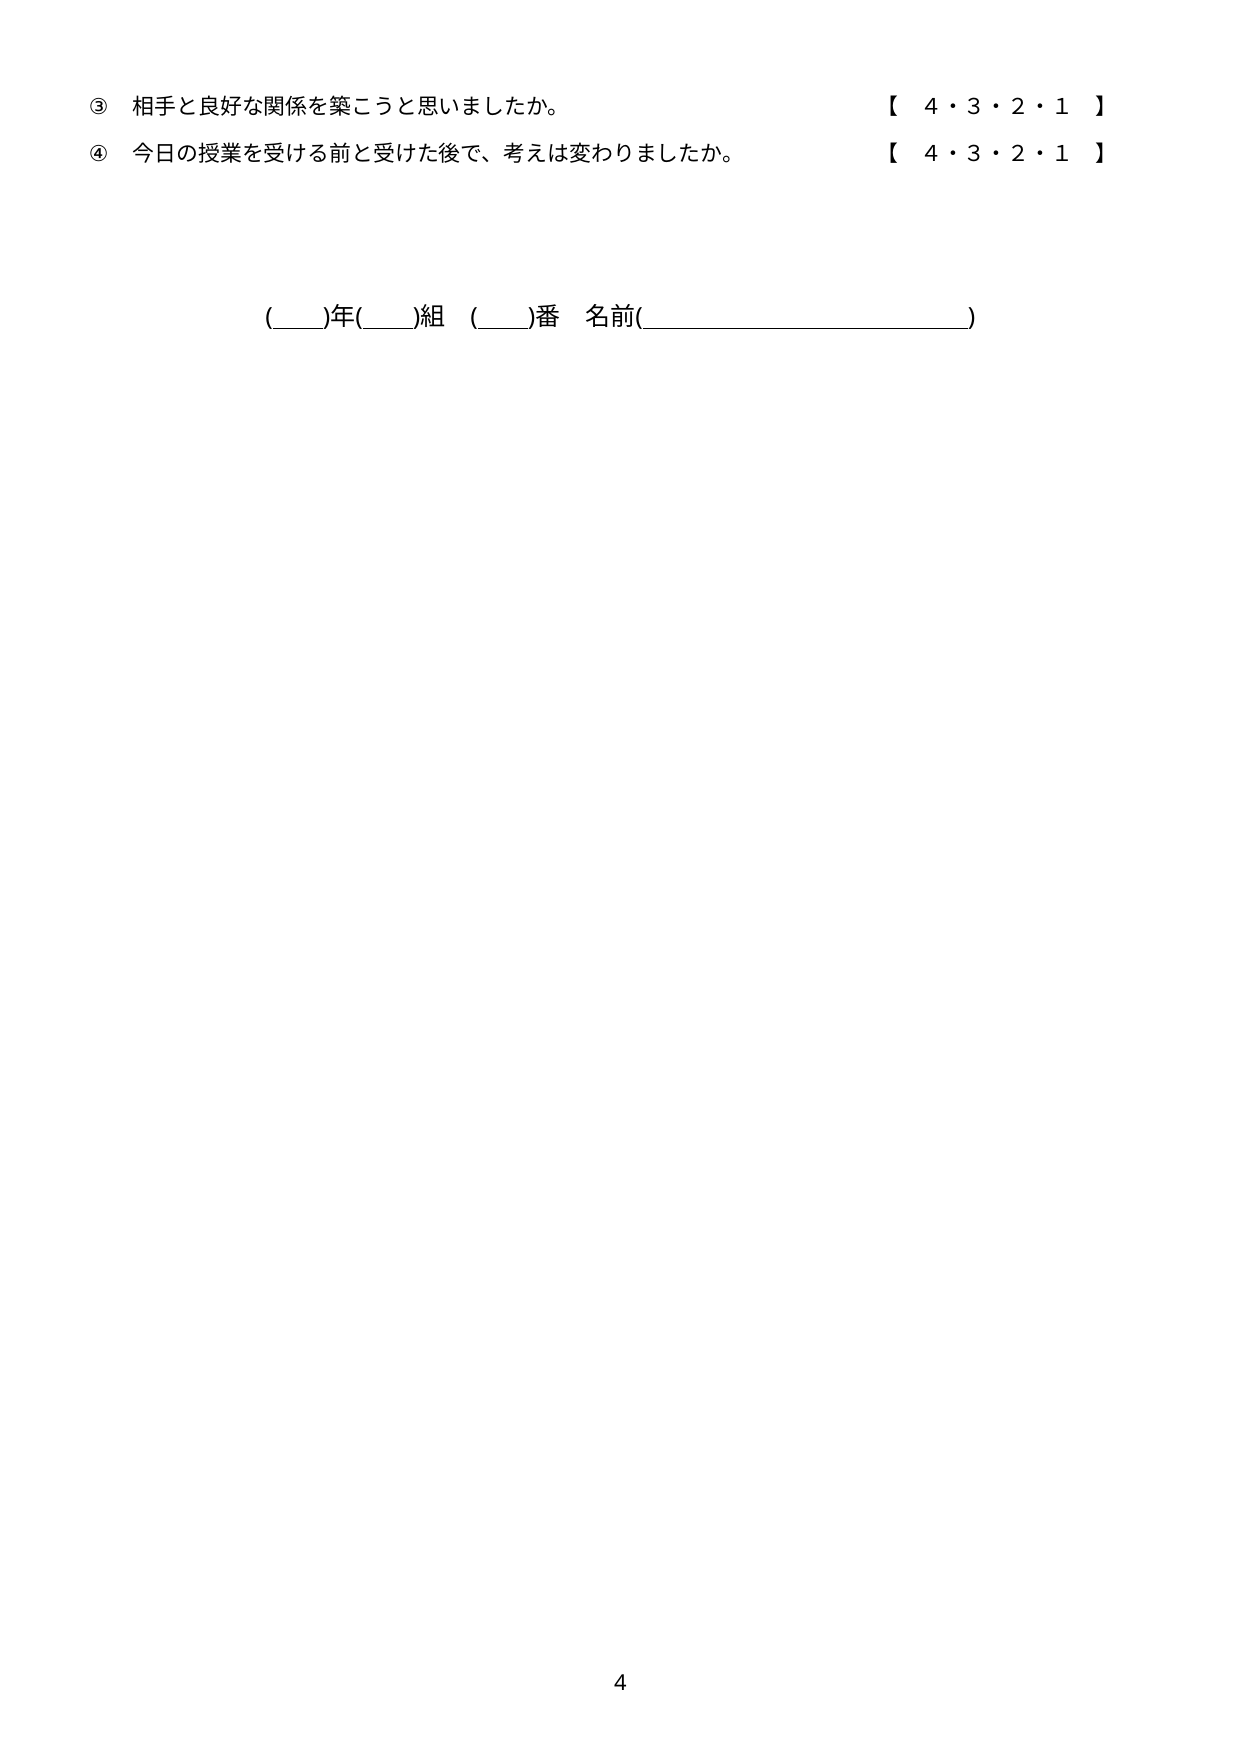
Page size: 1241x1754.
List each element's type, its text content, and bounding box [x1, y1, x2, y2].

text ( )年( )組 ( )番 名前( ) [89, 297, 1152, 333]
list 今日の授業を受ける前と受けた後で、考えは変わりましたか。 【 ４・３・２・１ 】 [89, 136, 1152, 168]
list 相手と良好な関係を築こうと思いましたか。 【 ４・３・２・１ 】 [89, 89, 1152, 120]
